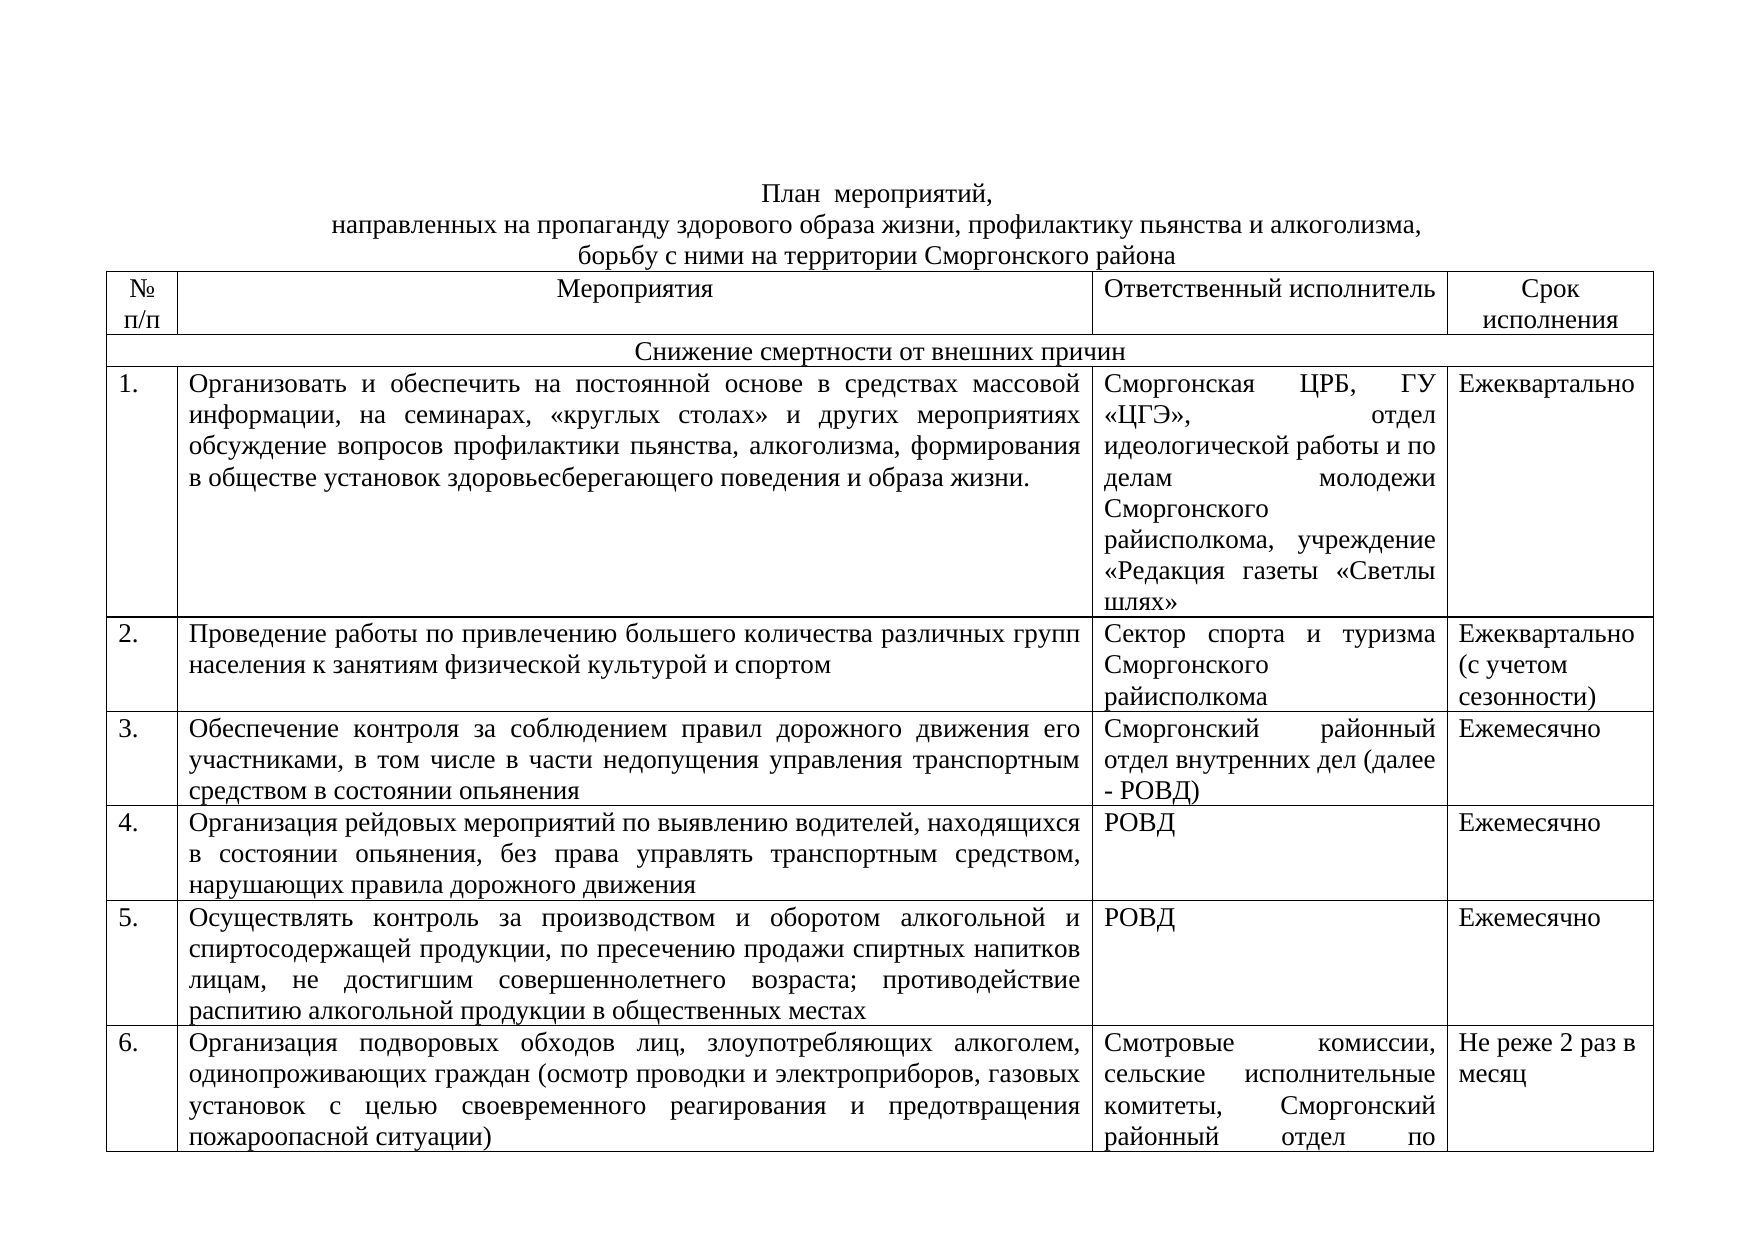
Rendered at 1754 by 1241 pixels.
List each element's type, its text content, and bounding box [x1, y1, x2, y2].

table_cell Сектор спорта и туризма Сморгонского райисполкома [1093, 618, 1447, 711]
table_cell 5. [107, 901, 177, 1025]
table_cell Ежемесячно [1448, 806, 1653, 900]
table_cell Проведение работы по привлечению большего количества различных групп населения к занятиям физической культурой и спортом [178, 618, 1092, 711]
table_cell 2. [107, 618, 177, 711]
table_cell Ежемесячно [1448, 712, 1653, 805]
table_cell 3. [107, 712, 177, 805]
table_header Ответственный исполнитель [1093, 272, 1447, 334]
table_cell Ежемесячно [1448, 901, 1653, 1025]
table_cell Ежеквартально (с учетом сезонности) [1448, 618, 1653, 711]
table_cell Ежеквартально [1448, 367, 1653, 616]
table_cell 6. [107, 1026, 177, 1151]
table_cell Сморгонская ЦРБ, ГУ «ЦГЭ», отдел идеологической работы и по делам молодежи Сморгонского райисполкома, учреждение «Редакция газеты «Светлы шлях» [1093, 367, 1447, 616]
table_cell Организовать и обеспечить на постоянной основе в средствах массовой информации, на семинарах, «круглых столах» и других мероприятиях обсуждение вопросов профилактики пьянства, алкоголизма, формирования в обществе установок здоровьесберегающего поведения и образа жизни. [178, 367, 1092, 616]
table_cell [1093, 1026, 1447, 1151]
table_cell 1. [107, 367, 177, 616]
table_header Срок исполнения [1448, 272, 1653, 334]
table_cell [178, 1026, 1092, 1151]
text План мероприятий, [118, 177, 1636, 208]
table_cell 4. [107, 806, 177, 900]
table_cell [1448, 1026, 1653, 1151]
table_cell Снижение смертности от внешних причин [107, 335, 1653, 366]
table_cell Осуществлять контроль за производством и оборотом алкогольной и спиртосодержащей продукции, по пресечению продажи спиртных напитков лицам, не достигшим совершеннолетнего возраста; противодействие распитию алкогольной продукции в общественных местах [178, 901, 1092, 1025]
table_cell Сморгонский районный отдел внутренних дел (далее - РОВД) [1093, 712, 1447, 805]
table_header № п/п [107, 272, 177, 334]
text направленных на пропаганду здорового образа жизни, профилактику пьянства и алкоголизма, [118, 208, 1636, 239]
table_cell Организация рейдовых мероприятий по выявлению водителей, находящихся в состоянии опьянения, без права управлять транспортным средством, нарушающих правила дорожного движения [178, 806, 1092, 900]
table_cell Обеспечение контроля за соблюдением правил дорожного движения его участниками, в том числе в части недопущения управления транспортным средством в состоянии опьянения [178, 712, 1092, 805]
table_header Мероприятия [178, 272, 1092, 334]
table_cell РОВД [1093, 901, 1447, 1025]
table_cell РОВД [1093, 806, 1447, 900]
text борьбу с ними на территории Сморгонского района [118, 239, 1636, 271]
